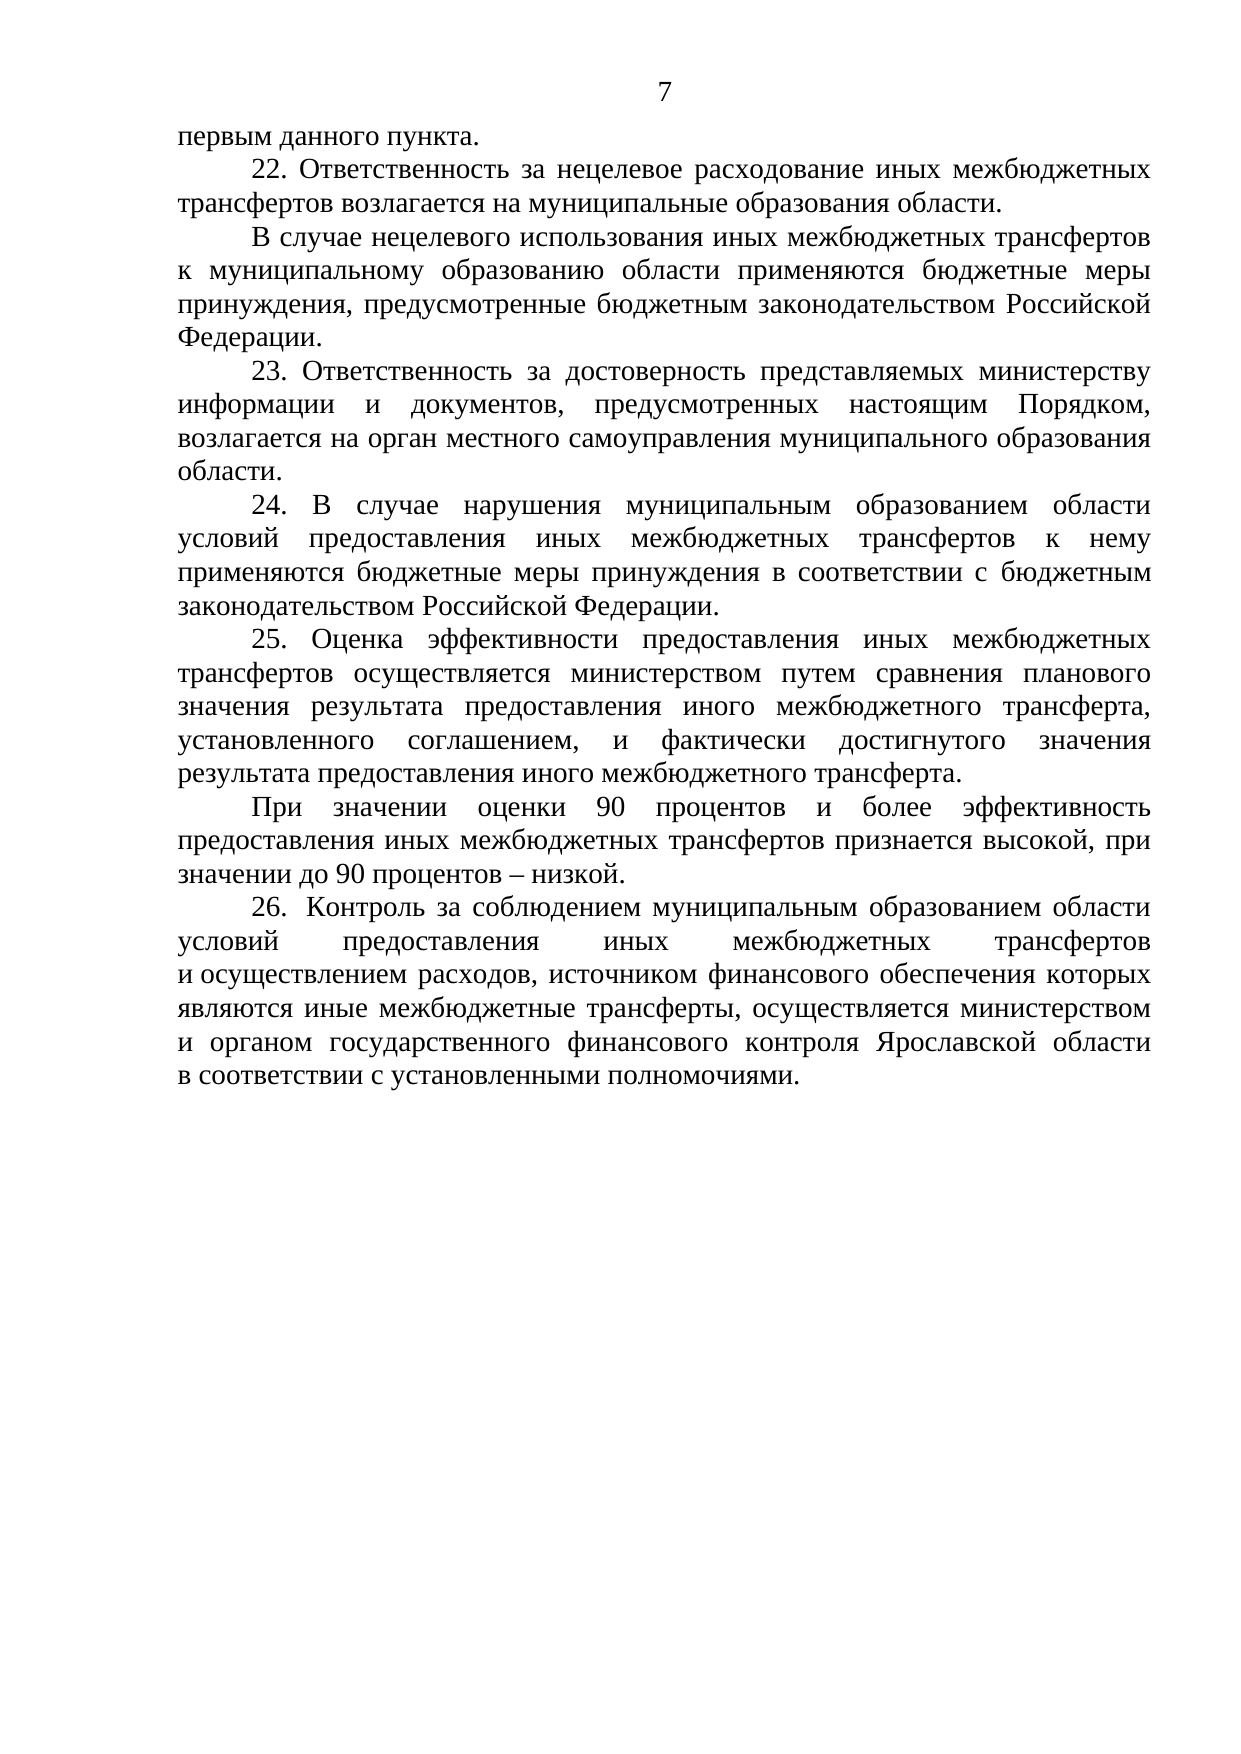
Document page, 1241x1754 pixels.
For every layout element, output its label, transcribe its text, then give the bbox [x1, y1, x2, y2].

text 25. Оценка эффективности предоставления иных межбюджетных трансфертов осуществляется министерством путем сравнения планового значения результата предоставления иного межбюджетного трансферта, установленного соглашением, и фактически достигнутого значения результата предоставления иного межбюджетного трансферта. [177, 621, 1152, 789]
text 22. Ответственность за нецелевое расходование иных межбюджетных трансфертов возлагается на муниципальные образования области. [177, 152, 1152, 219]
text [177, 118, 1152, 152]
text В случае нецелевого использования иных межбюджетных трансфертов к муниципальному образованию области применяются бюджетные меры принуждения, предусмотренные бюджетным законодательством Российской Федерации. [177, 219, 1152, 353]
text 26. Контроль за соблюдением муниципальным образованием области условий предоставления иных межбюджетных трансфертов и осуществлением расходов, источником финансового обеспечения которых являются иные межбюджетные трансферты, осуществляется министерством и органом государственного финансового контроля Ярославской области в соответствии с установленными полномочиями. [177, 889, 1152, 1091]
text При значении оценки 90 процентов и более эффективность предоставления иных межбюджетных трансфертов признается высокой, при значении до 90 процентов – низкой. [177, 789, 1152, 889]
text 23. Ответственность за достоверность представляемых министерству информации и документов, предусмотренных настоящим Порядком, возлагается на орган местного самоуправления муниципального образования области. [177, 353, 1152, 487]
text 24. В случае нарушения муниципальным образованием области условий предоставления иных межбюджетных трансфертов к нему применяются бюджетные меры принуждения в соответствии с бюджетным законодательством Российской Федерации. [177, 487, 1152, 621]
